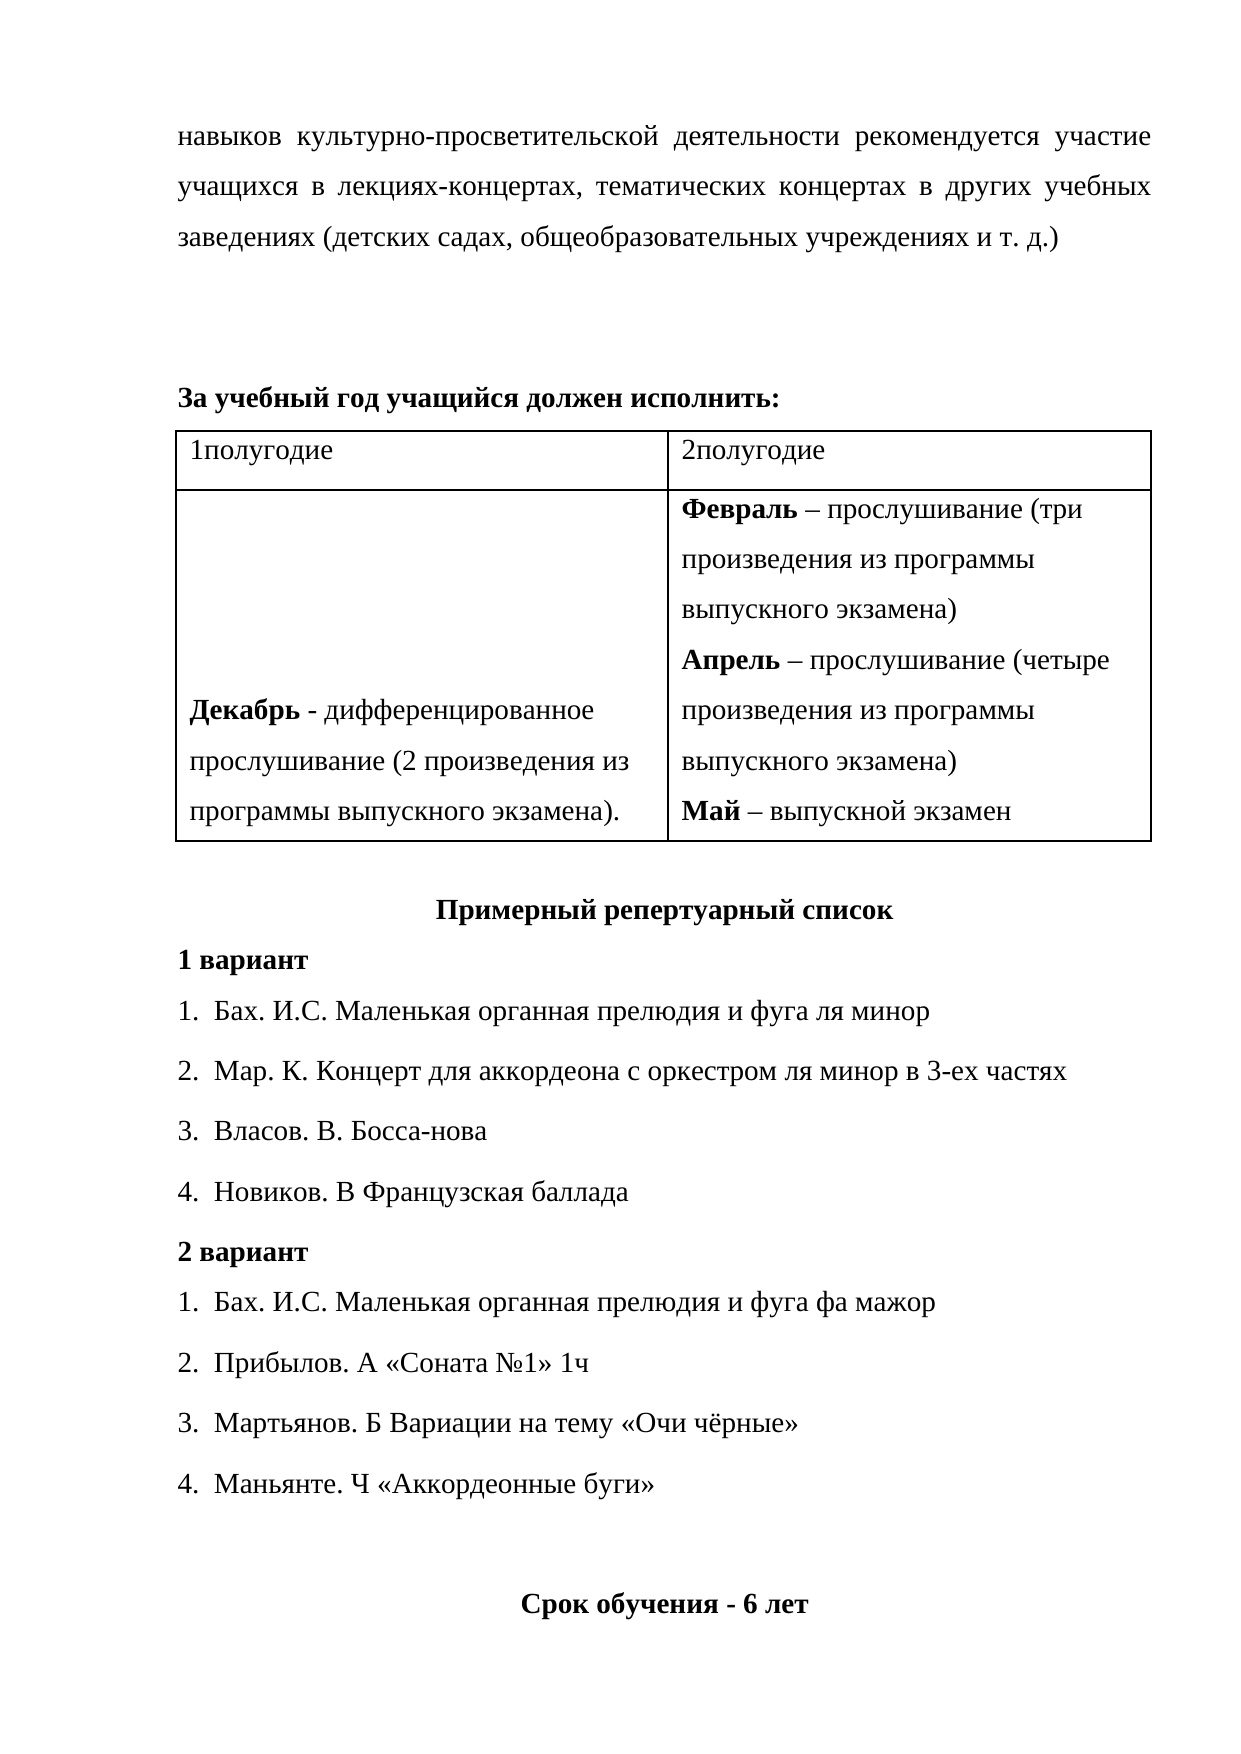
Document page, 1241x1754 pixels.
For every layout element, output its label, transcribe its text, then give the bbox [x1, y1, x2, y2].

text 3. Власов. В. Босса-нова [177, 1113, 1152, 1147]
text 2. Мар. К. Концерт для аккордеона с оркестром ля минор в 3-ех частях [177, 1053, 1152, 1087]
text 4. Новиков. В Французская баллада [177, 1174, 1152, 1207]
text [177, 118, 1152, 252]
text 4. Маньянте. Ч «Аккордеонные буги» [177, 1466, 1152, 1499]
table_header 1полугодие [177, 432, 667, 489]
table_header 2полугодие [669, 432, 1150, 489]
text 1 вариант [177, 942, 1152, 976]
text 1. Бах. И.С. Маленькая органная прелюдия и фуга фа мажор [177, 1284, 1152, 1318]
text 2 вариант [177, 1234, 1152, 1268]
text 3. Мартьянов. Б Вариации на тему «Очи чёрные» [177, 1405, 1152, 1439]
text За учебный год учащийся должен исполнить: [177, 380, 1152, 413]
text Срок обучения - 6 лет [177, 1587, 1152, 1620]
text Примерный репертуарный список [177, 892, 1152, 926]
text 2. Прибылов. А «Соната №1» 1ч [177, 1345, 1152, 1378]
text 1. Бах. И.С. Маленькая органная прелюдия и фуга ля минор [177, 993, 1152, 1026]
table_cell Февраль – прослушивание (три произведения из программы выпускного экзамена) Апрель – прослушивание (четыре произведения из программы выпускного экзамена) Май – выпускной экзамен [669, 491, 1150, 839]
table_cell Декабрь - дифференцированное прослушивание (2 произведения из программы выпускного экзамена). [177, 491, 667, 839]
